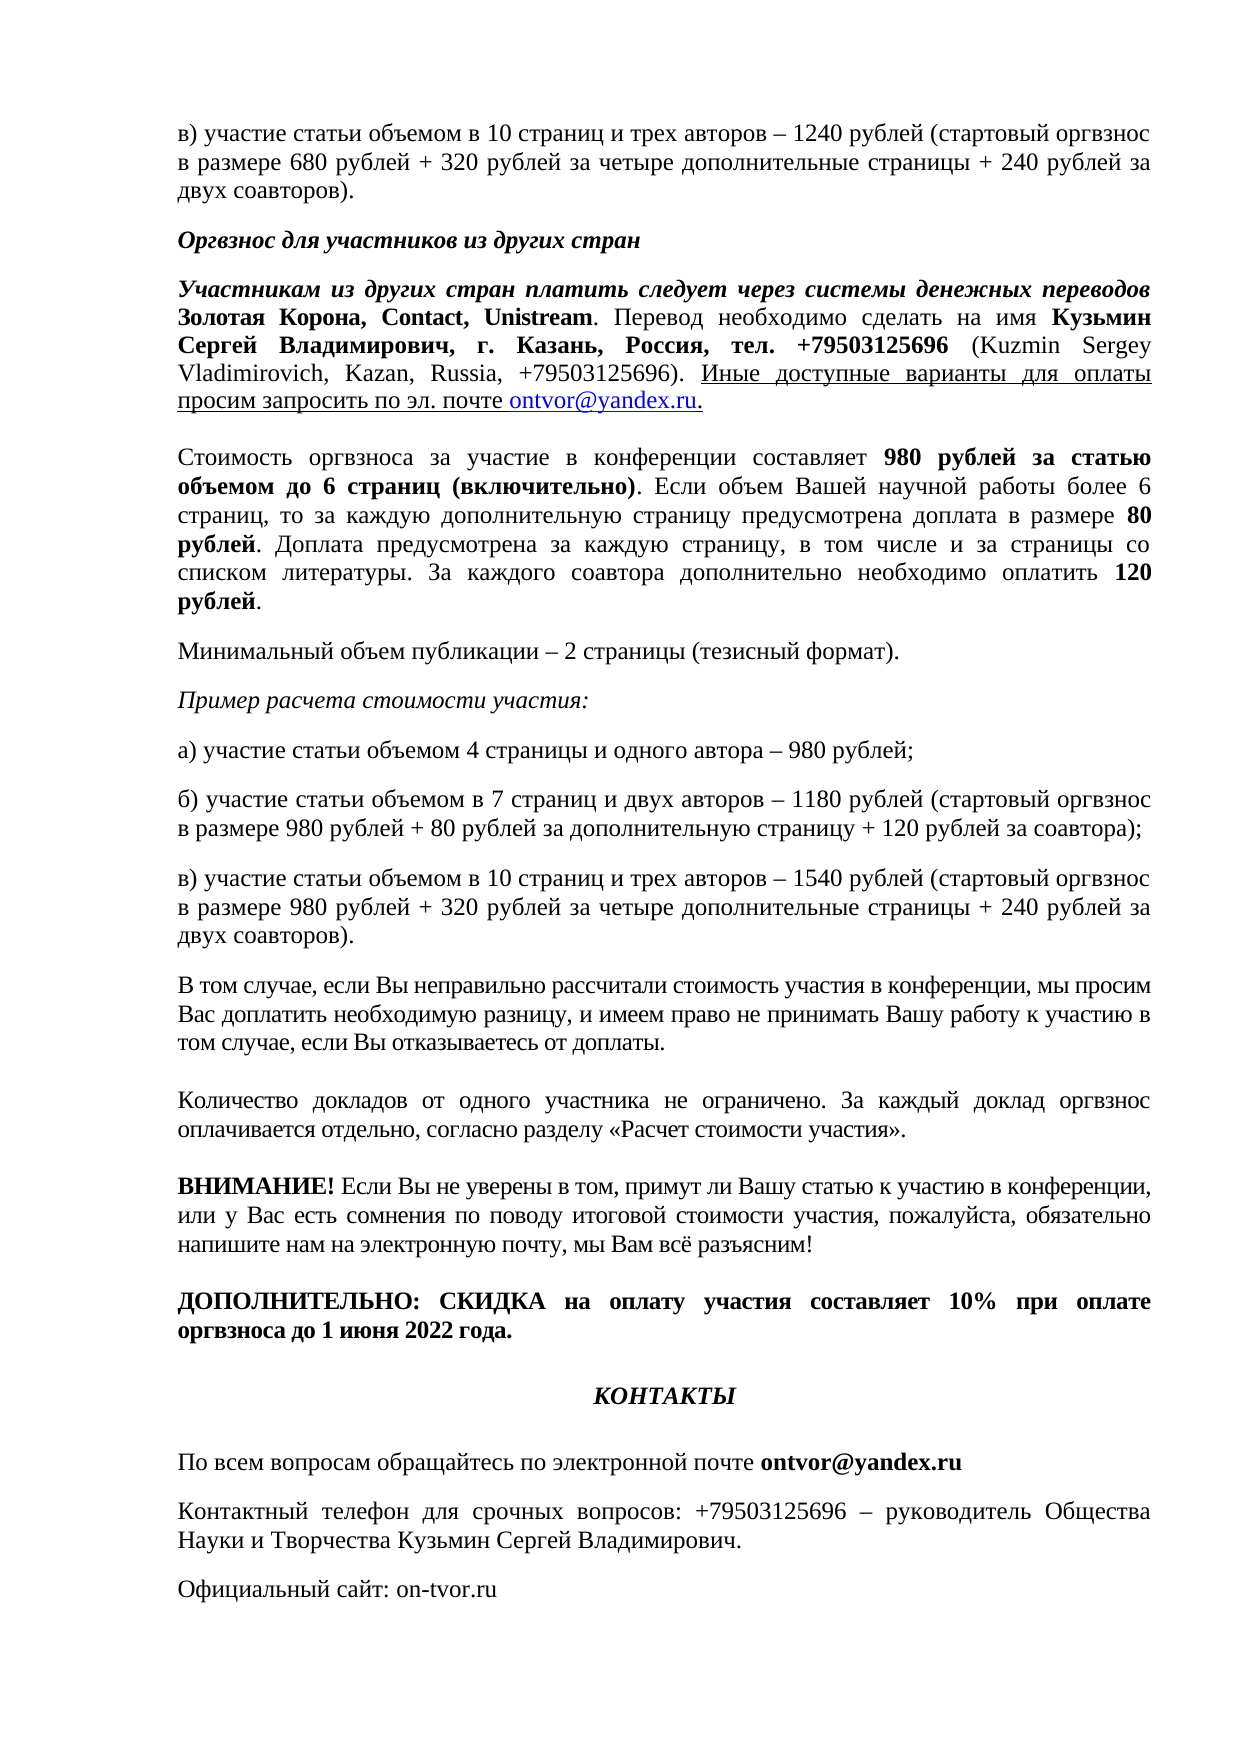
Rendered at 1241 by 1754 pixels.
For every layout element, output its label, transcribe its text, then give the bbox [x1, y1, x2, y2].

text В том случае, если Вы неправильно рассчитали стоимость участия в конференции, мы просим Вас доплатить необходимую разницу, и имеем право не принимать Вашу работу к участию в том случае, если Вы отказываетесь от доплаты. [177, 970, 1152, 1056]
text КОНТАКТЫ [177, 1381, 1152, 1409]
text Минимальный объем публикации – 2 страницы (тезисный формат). [177, 636, 1152, 664]
text Пример расчета стоимости участия: [177, 685, 1152, 714]
text а) участие статьи объемом 4 страницы и одного автора – 980 рублей; [177, 735, 1152, 764]
text Количество докладов от одного участника не ограничено. За каждый доклад оргвзнос оплачивается отдельно, согласно разделу «Расчет стоимости участия». [177, 1085, 1152, 1142]
text Контактный телефон для срочных вопросов: +79503125696 – руководитель Общества Науки и Творчества Кузьмин Сергей Владимирович. [177, 1496, 1152, 1554]
text в) участие статьи объемом в 10 страниц и трех авторов – 1540 рублей (стартовый оргвзнос в размере 980 рублей + 320 рублей за четыре дополнительные страницы + 240 рублей за двух соавторов). [177, 863, 1152, 949]
text Оргвзнос для участников из других стран [177, 225, 1152, 254]
text ДОПОЛНИТЕЛЬНО: СКИДКА на оплату участия составляет 10% при оплате оргвзноса до 1 июня 2022 года. [177, 1286, 1152, 1344]
text б) участие статьи объемом в 7 страниц и двух авторов – 1180 рублей (стартовый оргвзнос в размере 980 рублей + 80 рублей за дополнительную страницу + 120 рублей за соавтора); [177, 784, 1152, 842]
text ВНИМАНИЕ! Если Вы не уверены в том, примут ли Вашу статью к участию в конференции, или у Вас есть сомнения по поводу итоговой стоимости участия, пожалуйста, обязательно напишите нам на электронную почту, мы Вам всё разъясним! [177, 1171, 1152, 1257]
text Официальный сайт: on-tvor.ru [177, 1574, 1152, 1603]
text в) участие статьи объемом в 10 страниц и трех авторов – 1240 рублей (стартовый оргвзнос в размере 680 рублей + 320 рублей за четыре дополнительные страницы + 240 рублей за двух соавторов). [177, 118, 1152, 204]
text Стоимость оргвзноса за участие в конференции составляет 980 рублей за статью объемом до 6 страниц (включительно). Если объем Вашей научной работы более 6 страниц, то за каждую дополнительную страницу предусмотрена доплата в размере 80 рублей. Доплата предусмотрена за каждую страницу, в том числе и за страницы со списком литературы. За каждого соавтора дополнительно необходимо оплатить 120 рублей. [177, 442, 1152, 615]
text Участникам из других стран платить следует через системы денежных переводов Золотая Корона, Contact, Unistream. Перевод необходимо сделать на имя Кузьмин Сергей Владимирович, г. Казань, Россия, тел. +79503125696 (Kuzmin Sergey Vladimirovich, Kazan, Russia, +79503125696). Иные доступные варианты для оплаты просим запросить по эл. почте ontvor@yandex.ru. [177, 275, 1152, 414]
text По всем вопросам обращайтесь по электронной почте ontvor@yandex.ru [177, 1447, 1152, 1475]
